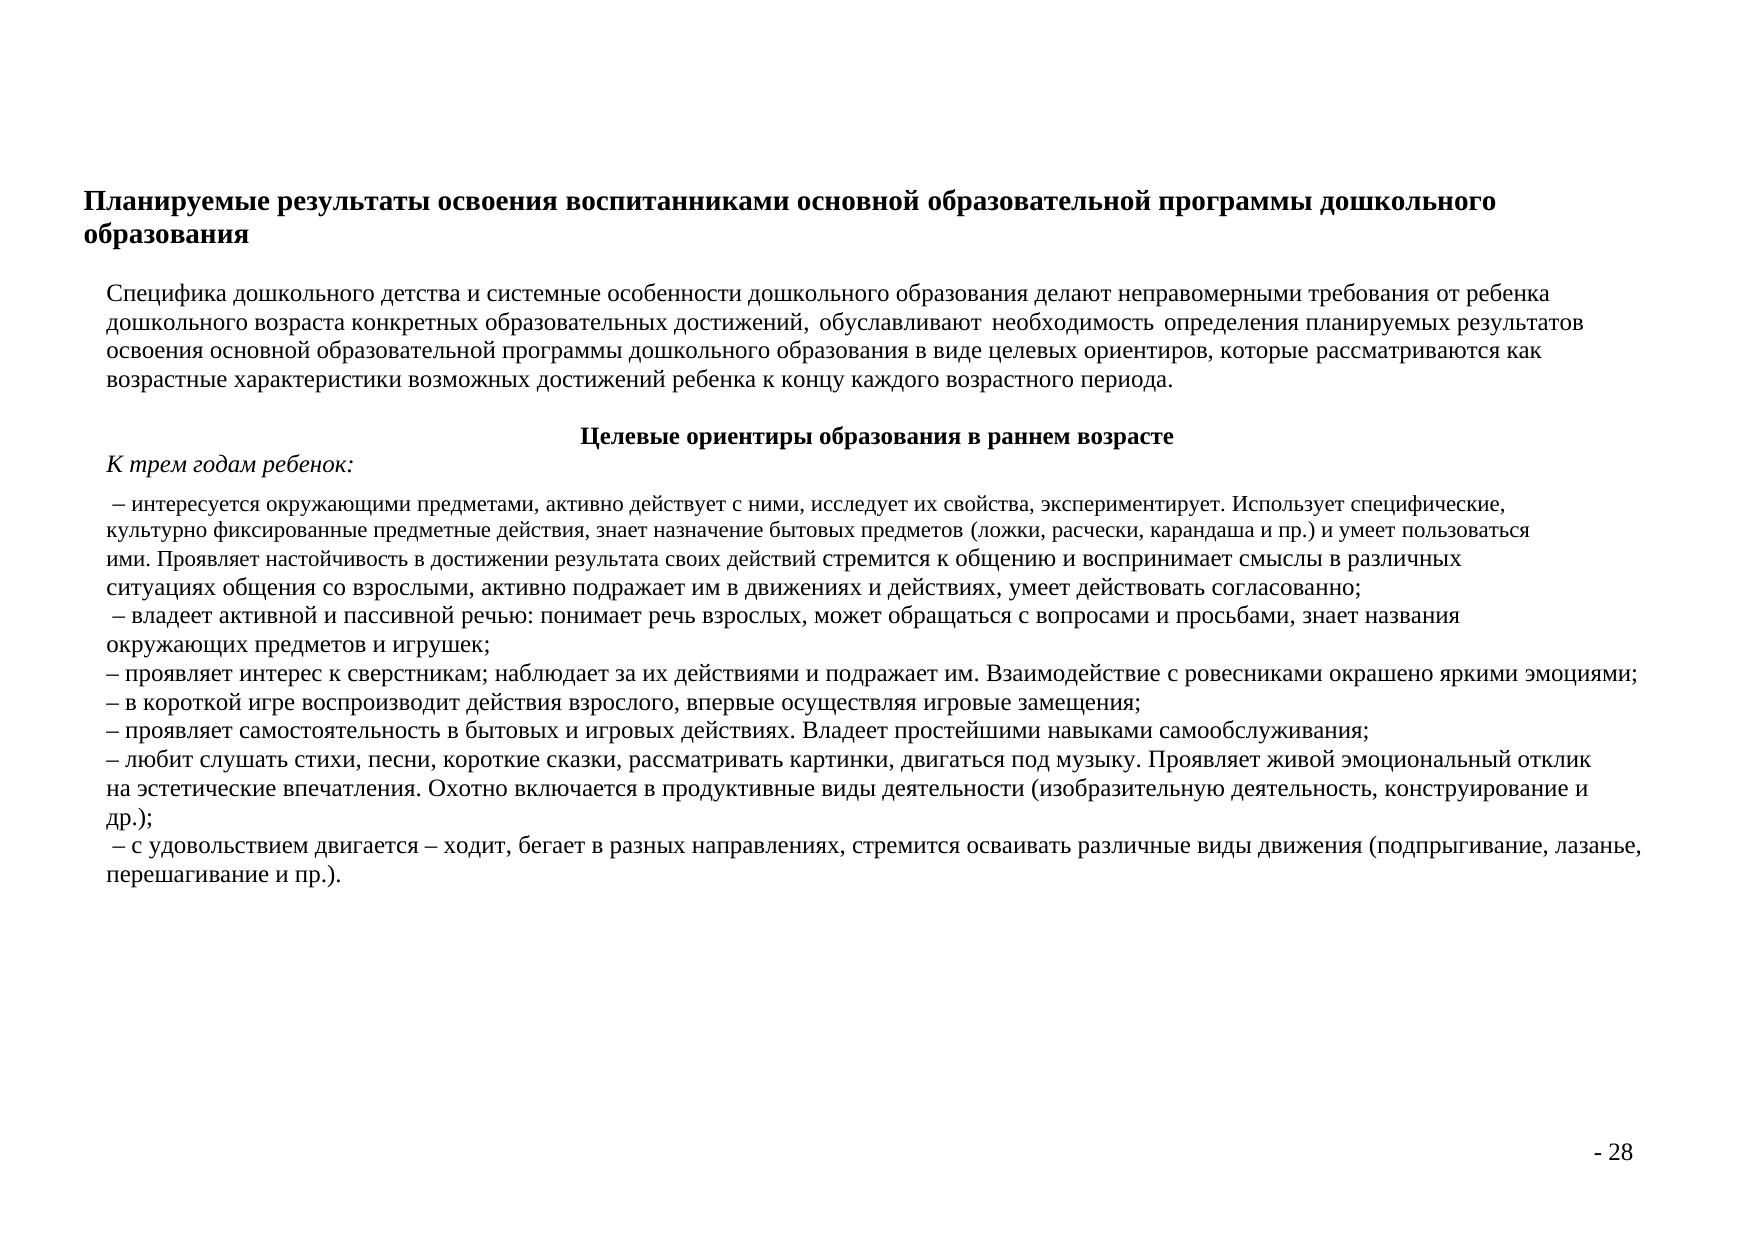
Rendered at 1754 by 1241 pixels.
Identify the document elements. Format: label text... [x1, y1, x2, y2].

list с удовольствием двигается – ходит, бегает в разных направлениях, стремится осваивать различные виды движения (подпрыгивание, лазанье, перешагивание и пр.). [106, 830, 1643, 888]
list проявляет самостоятельность в бытовых и игровых действиях. Владеет простейшими навыками самообслуживания; [106, 715, 1683, 744]
list проявляет интерес к сверстникам; наблюдает за их действиями и подражает им. Взаимодействие с ровесниками окрашено яркими эмоциями; [106, 658, 1683, 687]
list в короткой игре воспроизводит действия взрослого, впервые осуществляя игровые замещения; [106, 687, 1683, 715]
text Специфика дошкольного детства и системные особенности дошкольного образования делают неправомерными требования от ребенка дошкольного возраста конкретных образовательных достижений, обуславливают необходимость определения планируемых результатов освоения основной образовательной программы дошкольного образования в виде целевых ориентиров, которые рассматриваются как возрастные характеристики возможных достижений ребенка к концу каждого возрастного периода. [106, 278, 1634, 393]
list любит слушать стихи, песни, короткие сказки, рассматривать картинки, двигаться под музыку. Проявляет живой эмоциональный отклик на эстетические впечатления. Охотно включается в продуктивные виды деятельности (изобразительную деятельность, конструирование и др.); [106, 744, 1623, 830]
list интересуется окружающими предметами, активно действует с ними, исследует их свойства, экспериментирует. Использует специфические, культурно фиксированные предметные действия, знает назначение бытовых предметов (ложки, расчески, карандаша и пр.) и умеет пользоваться ими. Проявляет настойчивость в достижении результата своих действий стремится к общению и воспринимает смыслы в различных ситуациях общения со взрослыми, активно подражает им в движениях и действиях, умеет действовать согласованно; [106, 488, 1551, 600]
list владеет активной и пассивной речью: понимает речь взрослых, может обращаться с вопросами и просьбами, знает названия окружающих предметов и игрушек; [106, 600, 1607, 658]
subtitle Планируемые результаты освоения воспитанниками основной образовательной программы дошкольного образования [0, 183, 1620, 250]
text К трем годам ребенок: [83, 450, 377, 478]
subtitle Целевые ориентиры образования в раннем возрасте [294, 421, 1460, 450]
